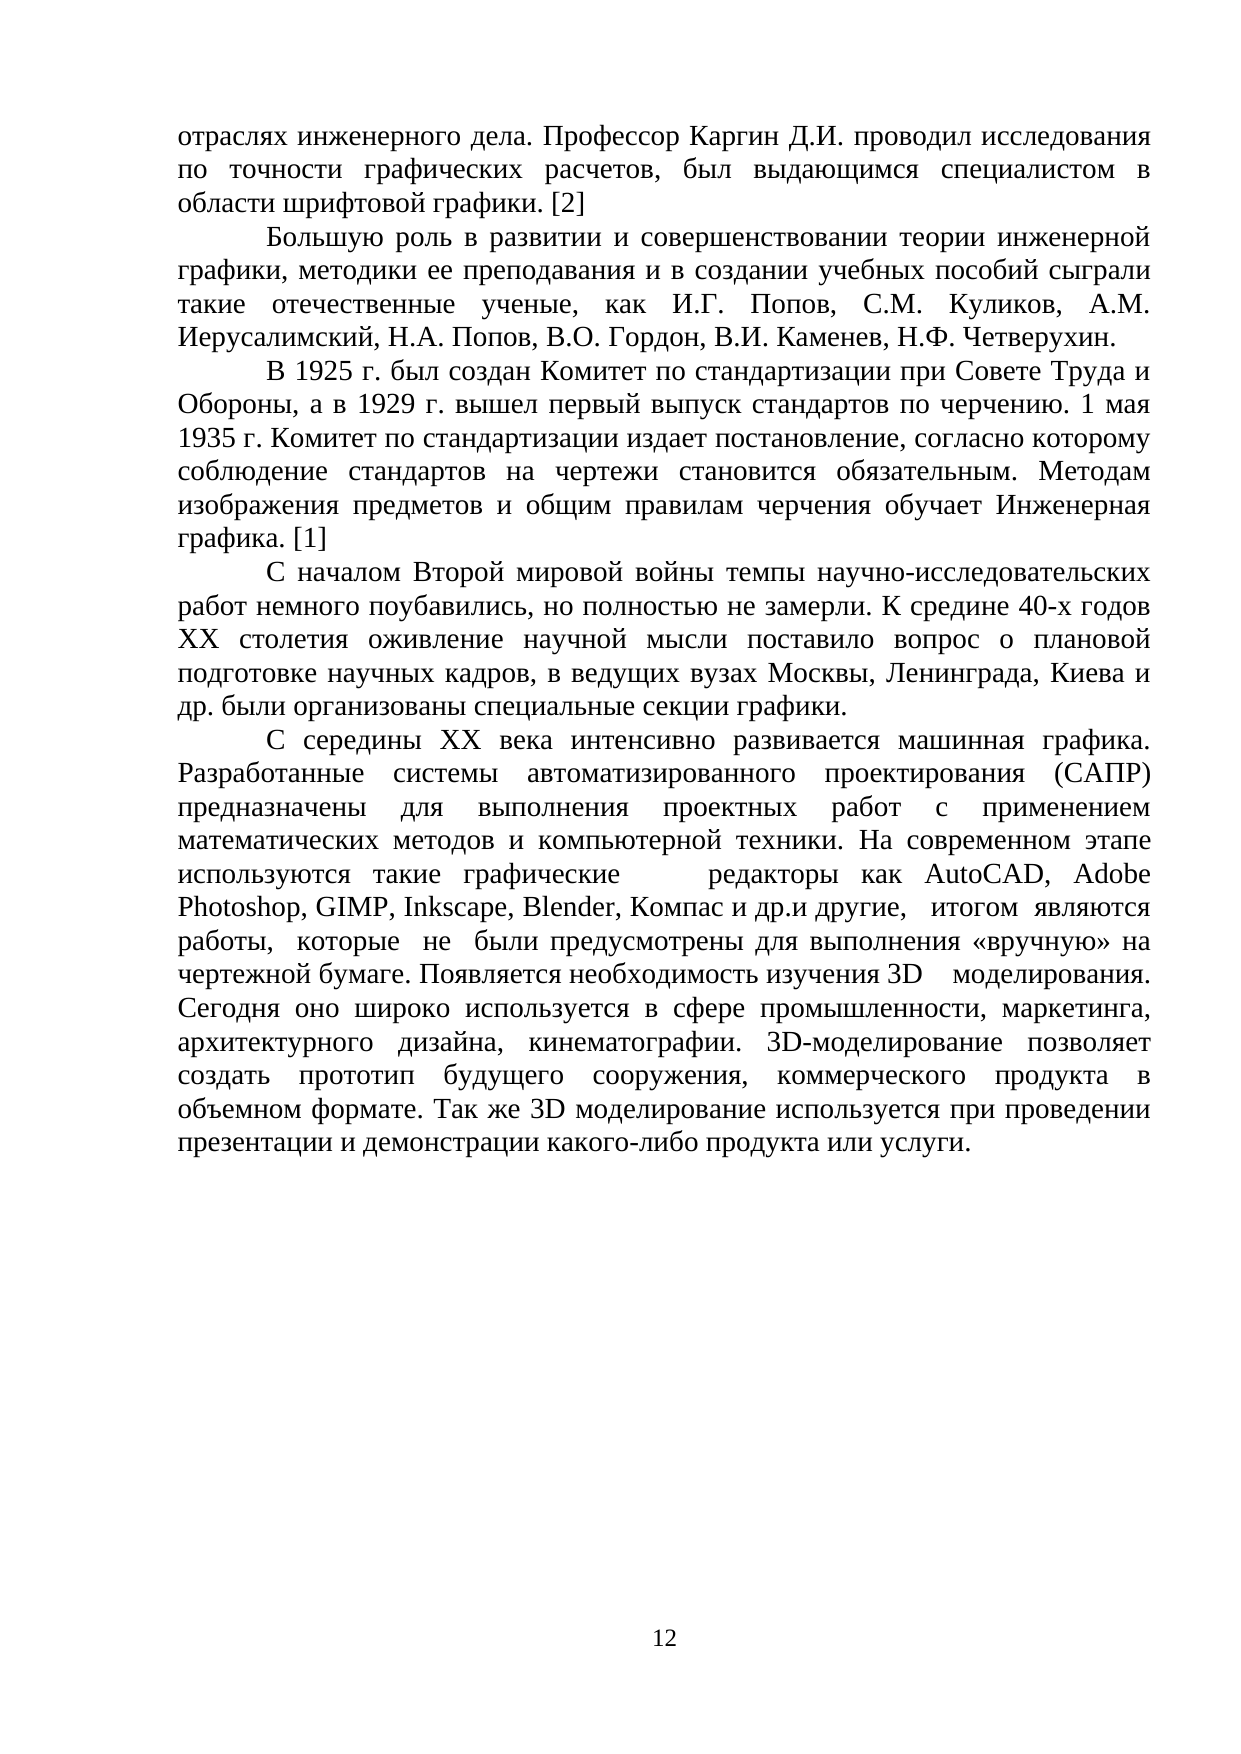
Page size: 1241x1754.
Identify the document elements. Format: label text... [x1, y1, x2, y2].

text С началом Второй мировой войны темпы научно-исследовательских работ немного поубавились, но полностью не замерли. К средине 40-х годов ХХ столетия оживление научной мысли поставило вопрос о плановой подготовке научных кадров, в ведущих вузах Москвы, Ленинграда, Киева и др. были организованы специальные секции графики. [177, 554, 1152, 722]
text С середины XX века интенсивно развивается машинная графика. Разработанные системы автоматизированного проектирования (САПР) предназначены для выполнения проектных работ с применением математических методов и компьютерной техники. На современном этапе используются такие графические редакторы как AutoCAD, Adobe Photoshop, GIMP, Inkscape, Blender, Компас и др.и другие, итогом являются работы, которые не были предусмотрены для выполнения «вручную» на чертежной бумаге. Появляется необходимость изучения 3D моделирования. Сегодня оно широко используется в сфере промышленности, маркетинга, архитектурного дизайна, кинематографии. 3D-моделирование позволяет создать прототип будущего сооружения, коммерческого продукта в объемном формате. Так же 3D моделирование используется при проведении презентации и демонстрации какого-либо продукта или услуги. [177, 722, 1152, 1158]
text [177, 118, 1152, 219]
text Большую роль в развитии и совершенствовании теории инженерной графики, методики ее преподавания и в создании учебных пособий сыграли такие отечественные ученые, как И.Г. Попов, С.М. Куликов, A.M. Иерусалимский, Н.А. Попов, В.О. Гордон, В.И. Каменев, Н.Ф. Четверухин. [177, 219, 1152, 353]
text В 1925 г. был создан Комитет по стандартизации при Совете Труда и Обороны, а в 1929 г. вышел первый выпуск стандартов по черчению. 1 мая 1935 г. Комитет по стандартизации издает постановление, согласно которому соблюдение стандартов на чертежи становится обязательным. Методам изображения предметов и общим правилам черчения обучает Инженерная графика. [1] [177, 353, 1152, 554]
